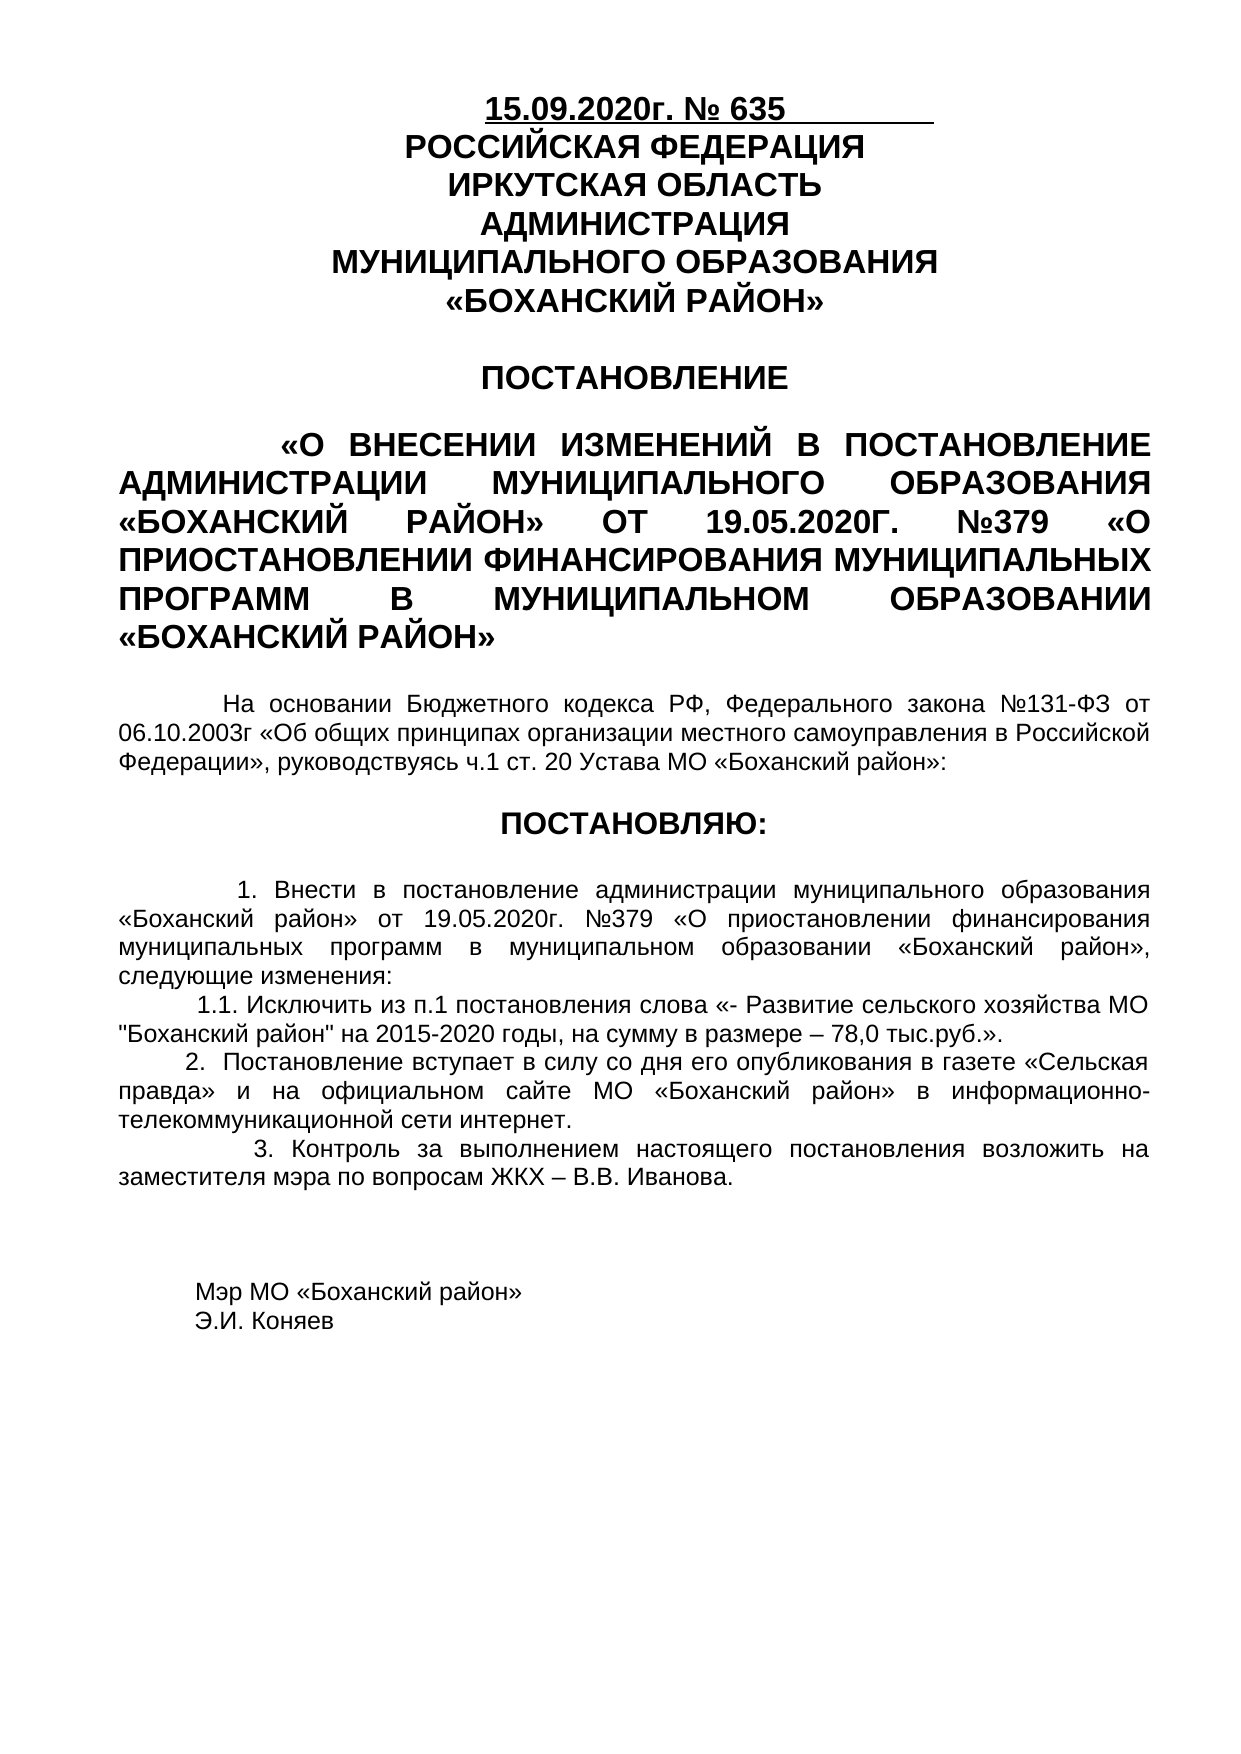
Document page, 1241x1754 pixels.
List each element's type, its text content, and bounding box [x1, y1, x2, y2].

text АДМИНИСТРАЦИЯ [118, 204, 1152, 242]
text 3. Контроль за выполнением настоящего постановления возложить на заместителя мэра по вопросам ЖКХ – В.В. Иванова. [118, 1133, 1150, 1191]
text Э.И. Коняев [118, 1306, 1152, 1335]
text «О ВНЕСЕНИИ ИЗМЕНЕНИЙ В ПОСТАНОВЛЕНИЕ АДМИНИСТРАЦИИ МУНИЦИПАЛЬНОГО ОБРАЗОВАНИЯ «БОХАНСКИЙ РАЙОН» ОТ 19.05.2020Г. №379 «О ПРИОСТАНОВЛЕНИИ ФИНАНСИРОВАНИЯ МУНИЦИПАЛЬНЫХ ПРОГРАММ В МУНИЦИПАЛЬНОМ ОБРАЗОВАНИИ «БОХАНСКИЙ РАЙОН» [118, 425, 1152, 656]
text ПОСТАНОВЛЯЮ: [118, 805, 1149, 841]
text МУНИЦИПАЛЬНОГО ОБРАЗОВАНИЯ [118, 242, 1152, 281]
text «БОХАНСКИЙ РАЙОН» [118, 281, 1152, 319]
text ПОСТАНОВЛЕНИЕ [118, 358, 1152, 396]
text 15.09.2020г. № 635 [118, 89, 1152, 127]
text Мэр МО «Боханский район» [118, 1277, 1152, 1306]
text 1. Внести в постановление администрации муниципального образования «Боханский район» от 19.05.2020г. №379 «О приостановлении финансирования муниципальных программ в муниципальном образовании «Боханский район», следующие изменения: [118, 875, 1152, 990]
text На основании Бюджетного кодекса РФ, Федерального закона №131-ФЗ от 06.10.2003г «Об общих принципах организации местного самоуправления в Российской Федерации», руководствуясь ч.1 ст. 20 Устава МО «Боханский район»: [118, 689, 1152, 775]
text РОССИЙСКАЯ ФЕДЕРАЦИЯ [118, 127, 1152, 166]
text 1.1. Исключить из п.1 постановления слова «- Развитие сельского хозяйства МО "Боханский район" на 2015-2020 годы, на сумму в размере – 78,0 тыс.руб.». [118, 990, 1152, 1047]
text ИРКУТСКАЯ ОБЛАСТЬ [118, 166, 1152, 204]
text 2. Постановление вступает в силу со дня его опубликования в газете «Сельская правда» и на официальном сайте МО «Боханский район» в информационно-телекоммуникационной сети интернет. [118, 1047, 1152, 1133]
